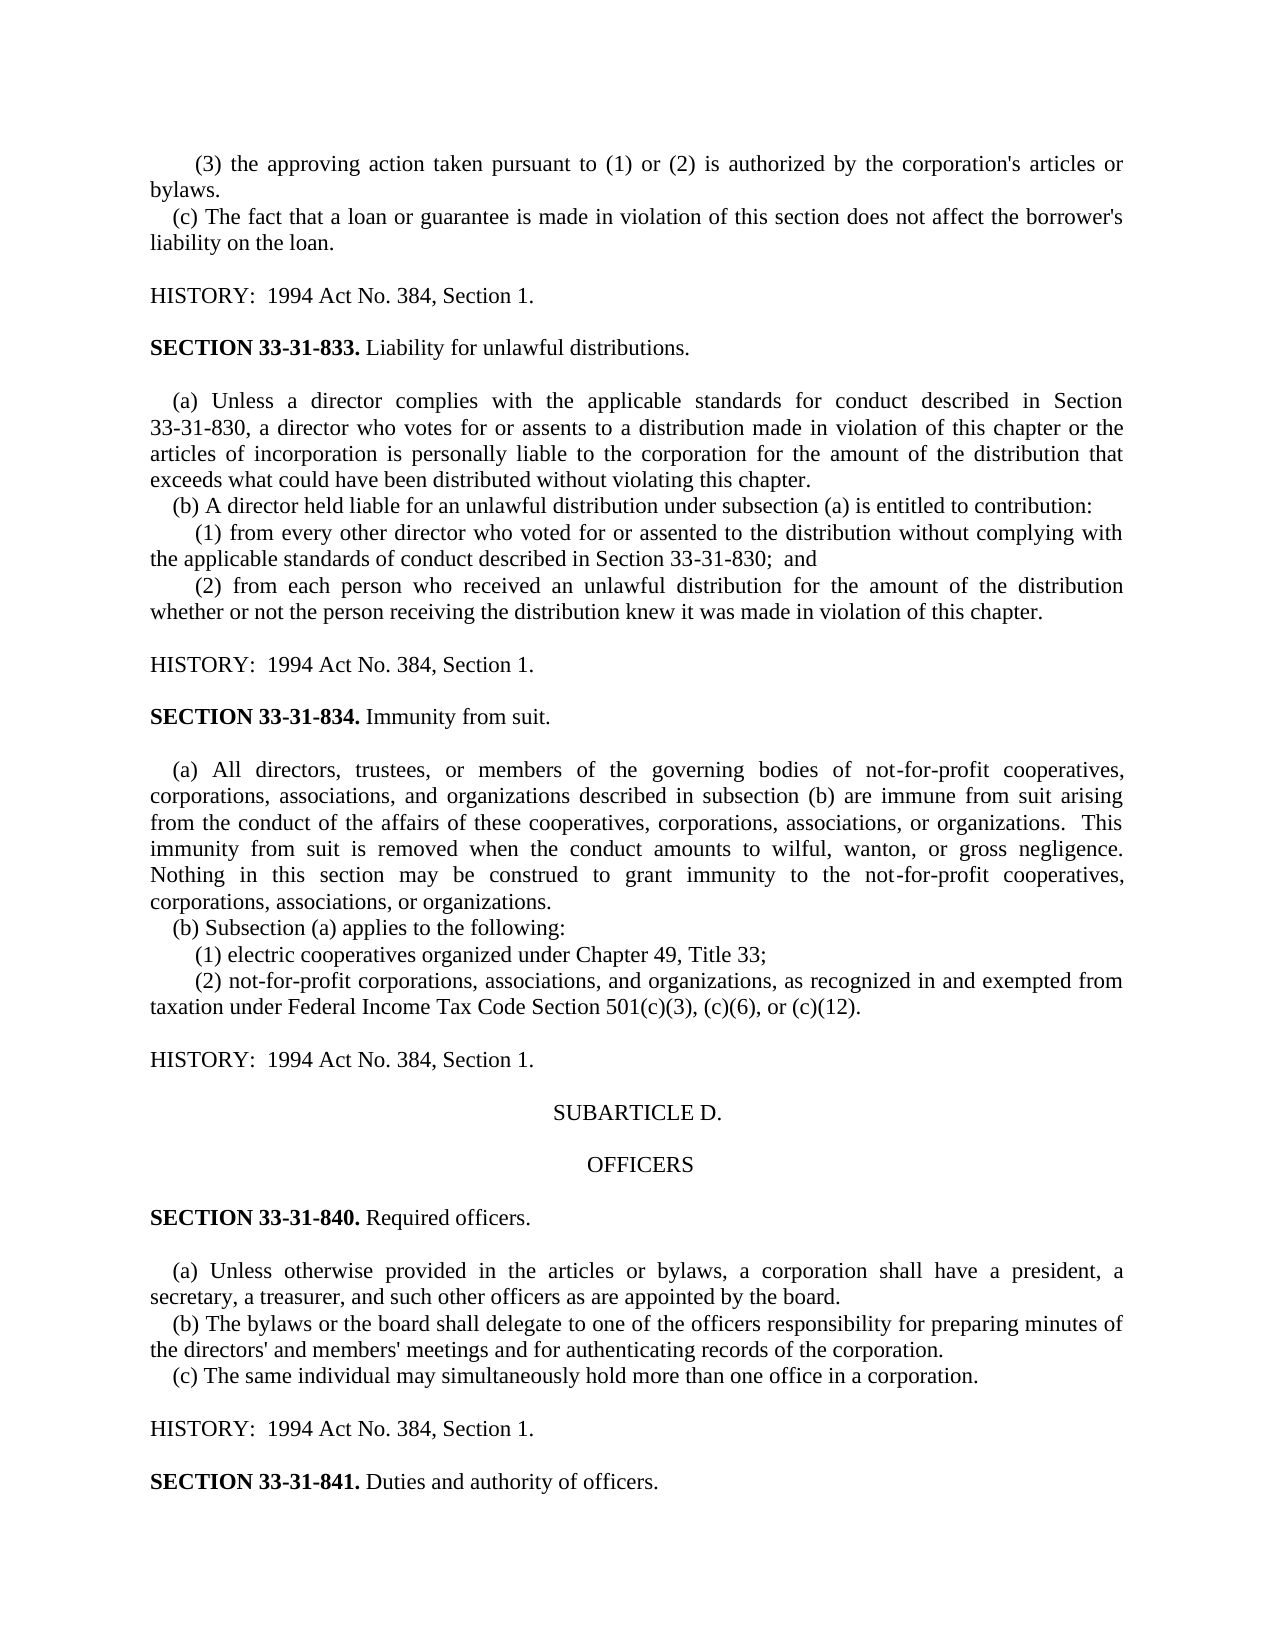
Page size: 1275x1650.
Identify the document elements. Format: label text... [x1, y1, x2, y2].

text HISTORY: 1994 Act No. 384, Section 1. [150, 651, 1125, 677]
text (c) The same individual may simultaneously hold more than one office in a corporation. [150, 1362, 1125, 1389]
text HISTORY: 1994 Act No. 384, Section 1. [150, 1415, 1125, 1441]
text (1) electric cooperatives organized under Chapter 49, Title 33; [150, 941, 1125, 967]
text (b) Subsection (a) applies to the following: [150, 914, 1125, 941]
text (b) A director held liable for an unlawful distribution under subsection (a) is entitled to contribution: [150, 493, 1125, 519]
text HISTORY: 1994 Act No. 384, Section 1. [150, 282, 1125, 308]
text SUBARTICLE D. [150, 1099, 1125, 1125]
text (b) The bylaws or the board shall delegate to one of the officers responsibility for preparing minutes of the directors' and members' meetings and for authenticating records of the corporation. [150, 1309, 1125, 1362]
text SECTION 33-31-840. Required officers. [150, 1204, 1125, 1231]
text (a) Unless a director complies with the applicable standards for conduct described in Section 33-31-830, a director who votes for or assents to a distribution made in violation of this chapter or the articles of incorporation is personally liable to the corporation for the amount of the distribution that exceeds what could have been distributed without violating this chapter. [150, 387, 1125, 493]
text SECTION 33-31-834. Immunity from suit. [150, 703, 1125, 730]
text (2) not-for-profit corporations, associations, and organizations, as recognized in and exempted from taxation under Federal Income Tax Code Section 501(c)(3), (c)(6), or (c)(12). [150, 967, 1125, 1020]
text (1) from every other director who voted for or assented to the distribution without complying with the applicable standards of conduct described in Section 33-31-830; and [150, 519, 1125, 572]
text SECTION 33-31-833. Liability for unlawful distributions. [150, 334, 1125, 361]
text (a) All directors, trustees, or members of the governing bodies of not-for-profit cooperatives, corporations, associations, and organizations described in subsection (b) are immune from suit arising from the conduct of the affairs of these cooperatives, corporations, associations, or organizations. This immunity from suit is removed when the conduct amounts to wilful, wanton, or gross negligence. Nothing in this section may be construed to grant immunity to the not-for-profit cooperatives, corporations, associations, or organizations. [150, 756, 1125, 914]
text (a) Unless otherwise provided in the articles or bylaws, a corporation shall have a president, a secretary, a treasurer, and such other officers as are appointed by the board. [150, 1257, 1125, 1309]
text (2) from each person who received an unlawful distribution for the amount of the distribution whether or not the person receiving the distribution knew it was made in violation of this chapter. [150, 572, 1125, 624]
text (c) The fact that a loan or guarantee is made in violation of this section does not affect the borrower's liability on the loan. [150, 203, 1125, 255]
text HISTORY: 1994 Act No. 384, Section 1. [150, 1046, 1125, 1072]
text OFFICERS [150, 1151, 1125, 1178]
text (3) the approving action taken pursuant to (1) or (2) is authorized by the corporation's articles or bylaws. [150, 150, 1125, 203]
text SECTION 33-31-841. Duties and authority of officers. [150, 1468, 1125, 1494]
